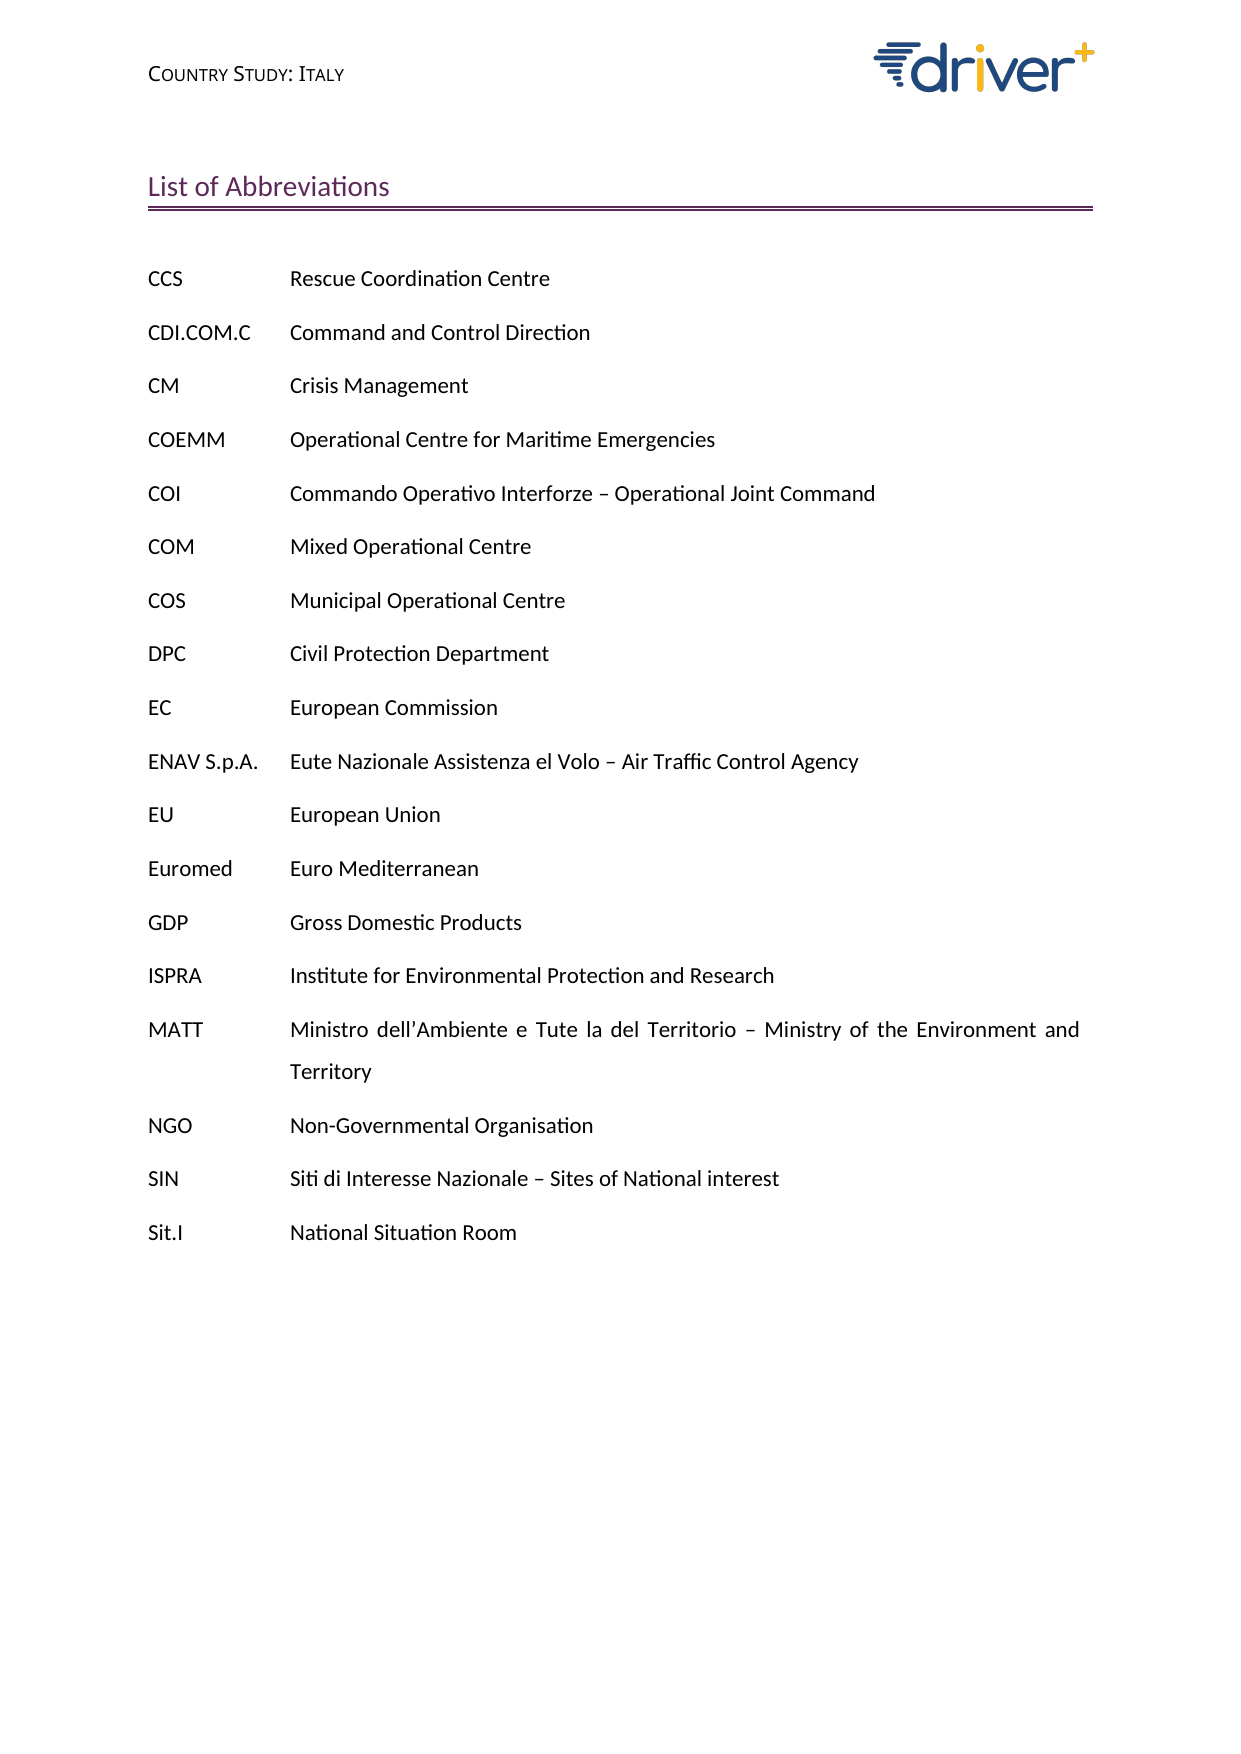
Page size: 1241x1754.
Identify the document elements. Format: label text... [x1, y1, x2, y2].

table_cell Crisis Management [279, 365, 1093, 419]
subtitle List of Abbreviations [148, 168, 1093, 206]
table_cell Mixed Operational Centre [279, 526, 1093, 580]
table_cell National Situation Room [279, 1212, 1093, 1265]
table_cell CM [137, 365, 278, 419]
table_cell ISPRA [137, 955, 278, 1009]
table_cell Municipal Operational Centre [279, 580, 1093, 633]
table_cell Commando Operativo Interforze – Operational Joint Command [279, 473, 1093, 526]
table_cell Euro Mediterranean [279, 848, 1093, 902]
table_cell Operational Centre for Maritime Emergencies [279, 419, 1093, 472]
table_header Rescue Coordination Centre [279, 258, 1093, 311]
table_header CCS [137, 258, 278, 311]
table_cell Euromed [137, 848, 278, 902]
table_cell Civil Protection Department [279, 633, 1093, 687]
table_cell NGO [137, 1105, 278, 1158]
table_cell Command and Control Direction [279, 311, 1093, 365]
table_cell ENAV S.p.A. [137, 741, 278, 794]
table_cell Institute for Environmental Protection and Research [279, 955, 1093, 1009]
table_cell MATT [137, 1009, 278, 1104]
table_cell COEMM [137, 419, 278, 472]
table_cell European Commission [279, 687, 1093, 741]
table_cell EU [137, 794, 278, 848]
table_cell GDP [137, 902, 278, 955]
table_cell Eute Nazionale Assistenza el Volo – Air Traffic Control Agency [279, 741, 1093, 794]
table_cell COM [137, 526, 278, 580]
table_cell DPC [137, 633, 278, 687]
table_cell EC [137, 687, 278, 741]
picture [864, 31, 1102, 101]
table_cell CDI.COM.C [137, 311, 278, 365]
table_cell SIN [137, 1158, 278, 1212]
table_cell Siti di Interesse Nazionale – Sites of National interest [279, 1158, 1093, 1212]
table_cell Ministro dell’Ambiente e Tute la del Territorio – Ministry of the Environment and Territory [279, 1009, 1093, 1104]
table_cell Sit.I [137, 1212, 278, 1265]
table_cell Gross Domestic Products [279, 902, 1093, 955]
table_cell COI [137, 473, 278, 526]
table_cell European Union [279, 794, 1093, 848]
table_cell Non-Governmental Organisation [279, 1105, 1093, 1158]
table_cell COS [137, 580, 278, 633]
